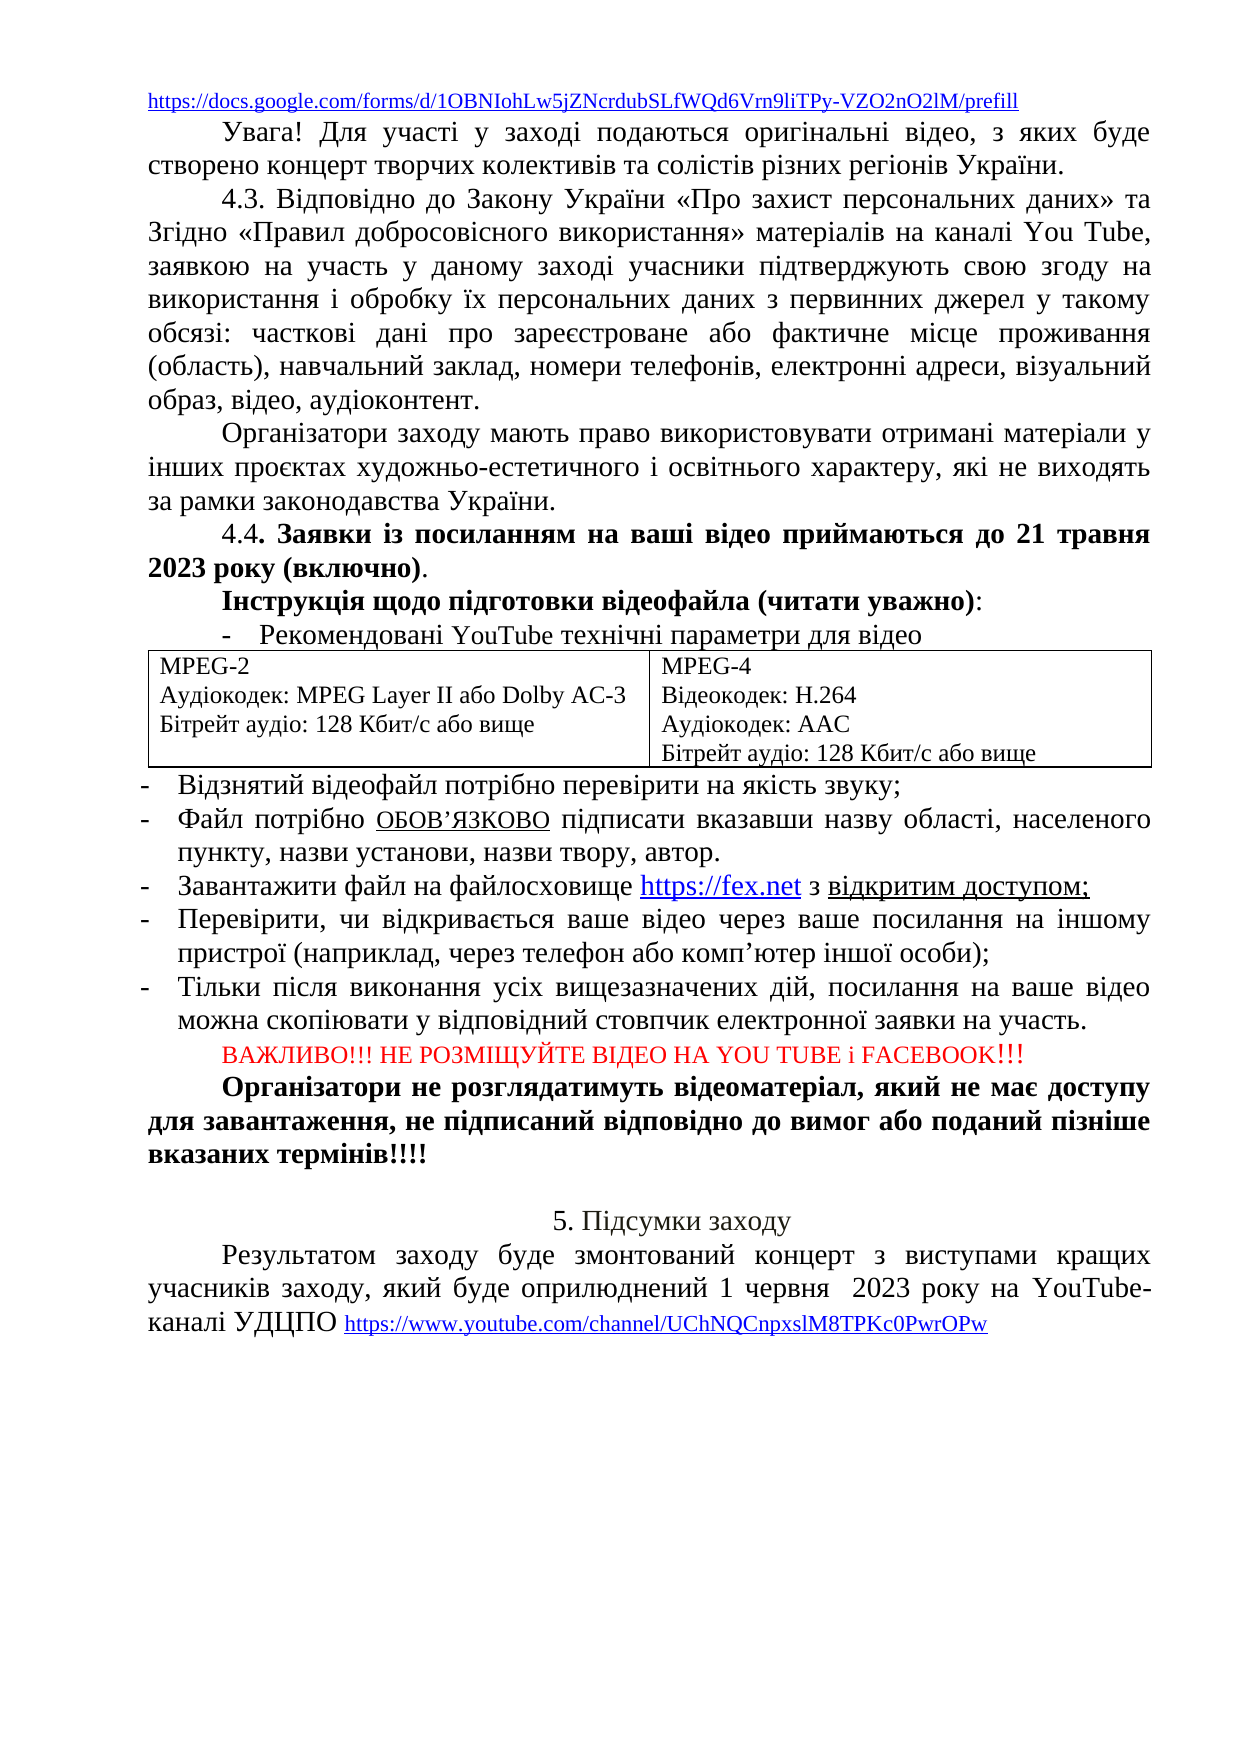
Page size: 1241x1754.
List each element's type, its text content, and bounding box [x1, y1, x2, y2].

text Увага! Для участі у заході подаються оригінальні відео, з яких буде створено концерт творчих колективів та солістів різних регіонів України. [148, 114, 1152, 181]
text Інструкція щодо підготовки відеофайла (читати уважно): [148, 583, 1152, 617]
text 4.3. Відповідно до Закону України «Про захист персональних даних» та Згідно «Правил добросовісного використання» матеріалів на каналі You Tube, заявкою на участь у даному заході учасники підтверджують свою згоду на використання і обробку їх персональних даних з первинних джерел у такому обсязі: часткові дані про зареєстроване або фактичне місце проживання (область), навчальний заклад, номери телефонів, електронні адреси, візуальний образ, відео, аудіоконтент. [148, 181, 1152, 416]
table_header MPEG-4 Відеокодек: H.264 Аудіокодек: AAC Бітрейт аудіо: 128 Кбит/с або вище [650, 651, 1151, 766]
table_header MPEG-2 Аудіокодек: MPEG Layer II або Dolby AC-3 Бітрейт аудіо: 128 Кбит/с або вище [149, 651, 649, 766]
list Перевірити, чи відкривається ваше відео через ваше посилання на іншому пристрої (наприклад, через телефон або комп’ютер іншої особи); [140, 902, 1152, 969]
list Завантажити файл на файлосховище https://fex.net з відкритим доступом; [140, 868, 1152, 902]
list Тільки після виконання усіх вищезазначених дій, посилання на ваше відео можна скопіювати у відповідний стовпчик електронної заявки на участь. [140, 969, 1152, 1036]
text ВАЖЛИВО!!! НЕ РОЗМІЩУЙТЕ ВІДЕО НА YOU TUBE і FACEBOOK!!! [148, 1036, 1152, 1069]
list Відзнятий відеофайл потрібно перевірити на якість звуку; [140, 767, 1152, 801]
list Рекомендовані YouTube технічні параметри для відео [221, 617, 1152, 650]
text Організатори заходу мають право використовувати отримані матеріали у інших проєктах художньо-естетичного і освітнього характеру, які не виходять за рамки законодавства України. [148, 416, 1152, 516]
list Файл потрібно ОБОВ’ЯЗКОВО підписати вказавши назву області, населеного пункту, назви установи, назви твору, автор. [140, 801, 1152, 868]
text https://docs.google.com/forms/d/1OBNIohLw5jZNcrdubSLfWQd6Vrn9liTPy-VZO2nO2lM/prefill [148, 88, 1152, 114]
text 4.4. Заявки із посиланням на ваші відео приймаються до 21 травня 2023 року (включно). [148, 516, 1152, 583]
text 5. Підсумки заходу [148, 1203, 1152, 1237]
text Організатори не розглядатимуть відеоматеріал, який не має доступу для завантаження, не підписаний відповідно до вимог або поданий пізніше вказаних термінів!!!! [148, 1069, 1152, 1170]
text Результатом заходу буде змонтований концерт з виступами кращих учасників заходу, який буде оприлюднений 1 червня 2023 року на YouTube-каналі УДЦПО https://www.youtube.com/channel/UChNQCnpxslM8TPKc0PwrOPw [148, 1237, 1152, 1338]
